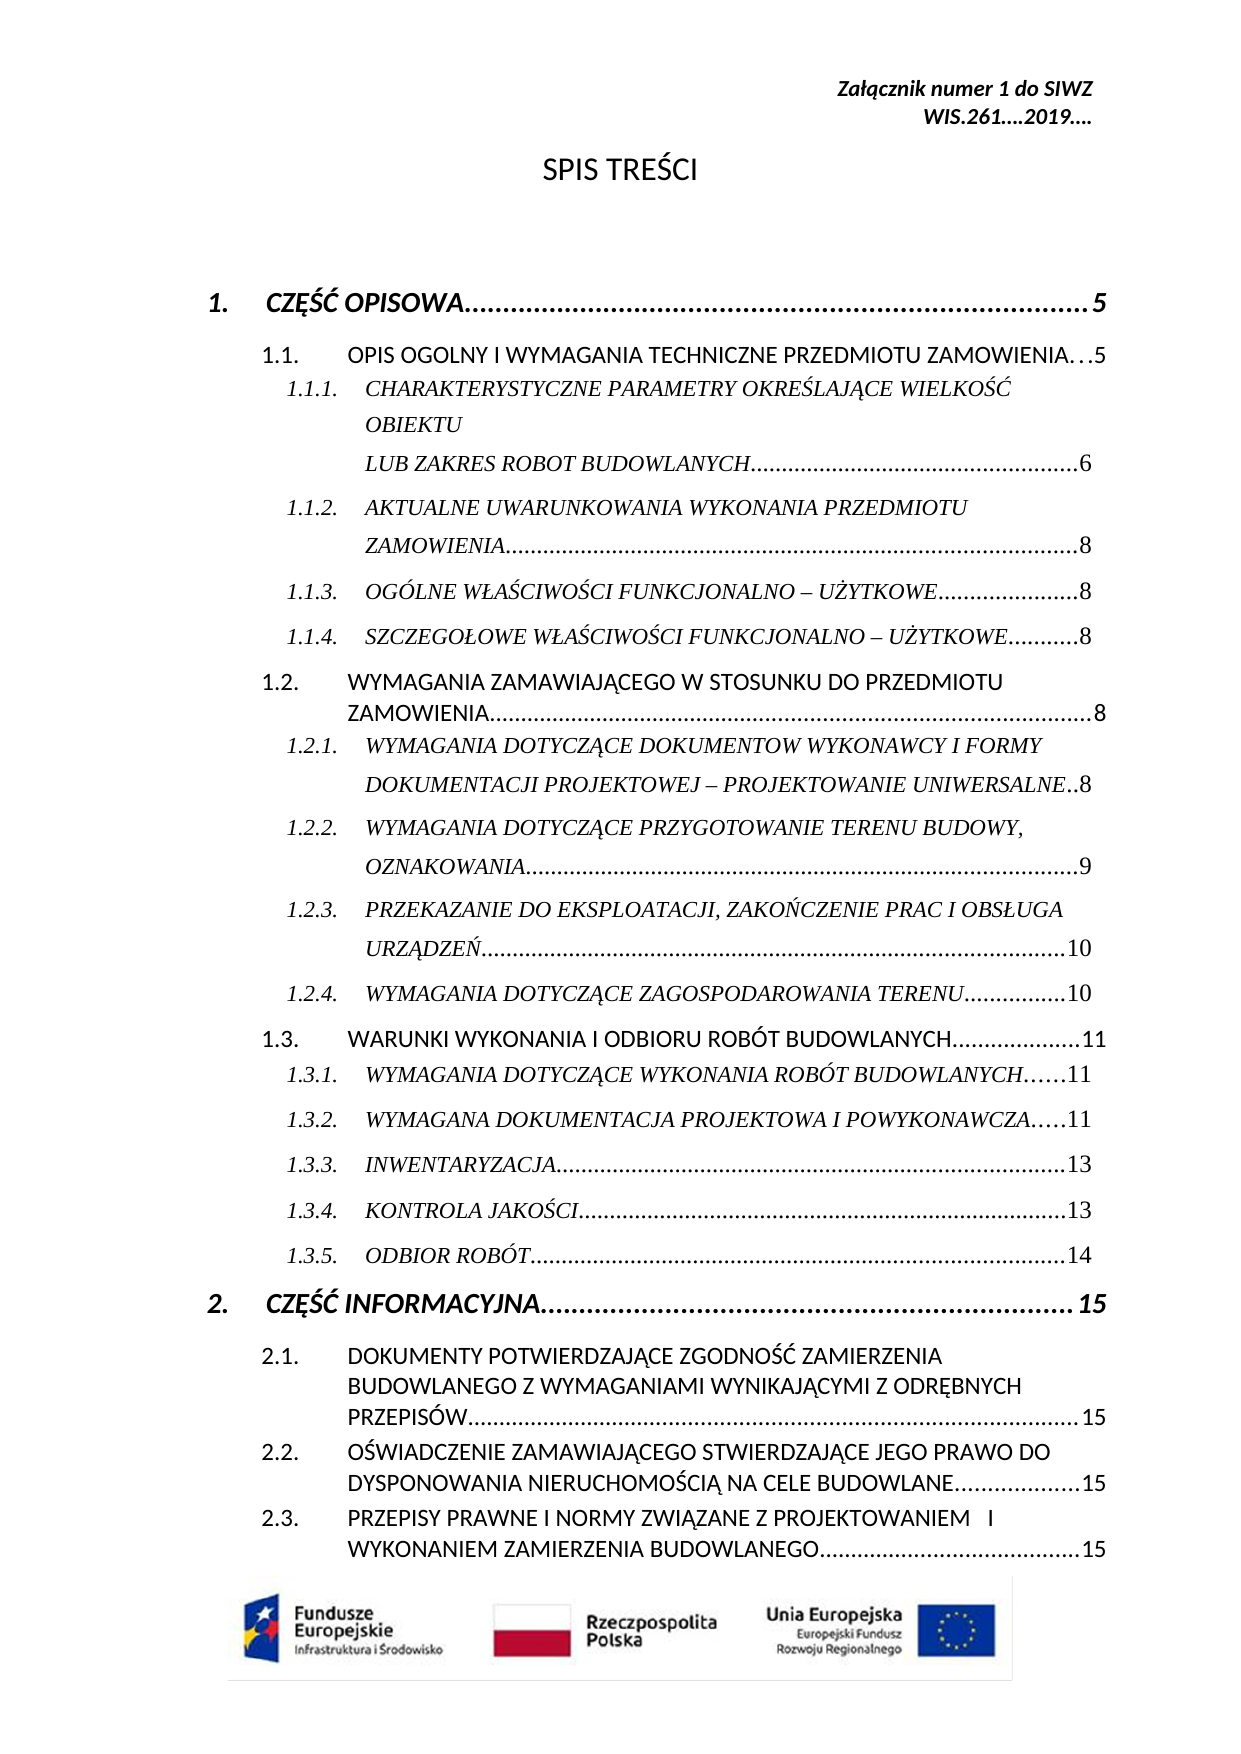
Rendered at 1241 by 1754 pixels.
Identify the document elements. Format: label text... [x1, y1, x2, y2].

text 2.1. DOKUMENTY POTWIERDZAJĄCE ZGODNOŚĆ ZAMIERZENIA BUDOWLANEGO Z WYMAGANIAMI WYNIKAJĄCYMI Z ODRĘBNYCH PRZEPISÓW 15 [261, 1340, 1093, 1432]
text 1.2.3. PRZEKAZANIE DO EKSPLOATACJI, ZAKOŃCZENIE PRAC I OBSŁUGA URZĄDZEŃ 10 [286, 896, 1093, 962]
text 1.1.1. CHARAKTERYSTYCZNE PARAMETRY OKREŚLAJĄCE WIELKOŚĆ OBIEKTU LUB ZAKRES ROBOT BUDOWLANYCH 6 [286, 375, 1093, 477]
text 1.2.4. WYMAGANIA DOTYCZĄCE ZAGOSPODAROWANIA TERENU 10 [286, 978, 1093, 1007]
text 1.1.4. SZCZEGOŁOWE WŁAŚCIWOŚCI FUNKCJONALNO – UŻYTKOWE 8 [286, 621, 1093, 650]
picture [227, 1576, 1013, 1681]
text 1.1. OPIS OGOLNY I WYMAGANIA TECHNICZNE PRZEDMIOTU ZAMOWIENIA 5 [261, 339, 1093, 370]
text 1.2.1. WYMAGANIA DOTYCZĄCE DOKUMENTOW WYKONAWCY I FORMY DOKUMENTACJI PROJEKTOWEJ – PROJEKTOWANIE UNIWERSALNE 8 [286, 732, 1093, 798]
text 1.3.3. INWENTARYZACJA 13 [286, 1149, 1093, 1178]
text 2. CZĘŚĆ INFORMACYJNA 15 [148, 1285, 1093, 1321]
text 1.1.3. OGÓLNE WŁAŚCIWOŚCI FUNKCJONALNO – UŻYTKOWE 8 [286, 576, 1093, 604]
text 1.1.2. AKTUALNE UWARUNKOWANIA WYKONANIA PRZEDMIOTU ZAMOWIENIA 8 [286, 494, 1093, 559]
text 1.2.2. WYMAGANIA DOTYCZĄCE PRZYGOTOWANIE TERENU BUDOWY, OZNAKOWANIA 9 [286, 814, 1093, 880]
text SPIS TREŚCI [148, 148, 1093, 188]
text 2.3. PRZEPISY PRAWNE I NORMY ZWIĄZANE Z PROJEKTOWANIEM I WYKONANIEM ZAMIERZENIA BUDOWLANEGO 15 [261, 1503, 1093, 1564]
text 1.2. WYMAGANIA ZAMAWIAJĄCEGO W STOSUNKU DO PRZEDMIOTU ZAMOWIENIA 8 [261, 666, 1093, 727]
text 1.3.2. WYMAGANA DOKUMENTACJA PROJEKTOWA I POWYKONAWCZA 11 [286, 1104, 1093, 1133]
text 1.3. WARUNKI WYKONANIA I ODBIORU ROBÓT BUDOWLANYCH 11 [261, 1024, 1093, 1054]
text 1.3.5. ODBIOR ROBÓT 14 [286, 1240, 1093, 1269]
text 1. CZĘŚĆ OPISOWA 5 [148, 284, 1093, 320]
text 2.2. OŚWIADCZENIE ZAMAWIAJĄCEGO STWIERDZAJĄCE JEGO PRAWO DO DYSPONOWANIA NIERUCHOMOŚCIĄ NA CELE BUDOWLANE 15 [261, 1437, 1093, 1498]
text 1.3.1. WYMAGANIA DOTYCZĄCE WYKONANIA ROBÓT BUDOWLANYCH 11 [286, 1059, 1093, 1088]
text 1.3.4. KONTROLA JAKOŚCI 13 [286, 1195, 1093, 1223]
